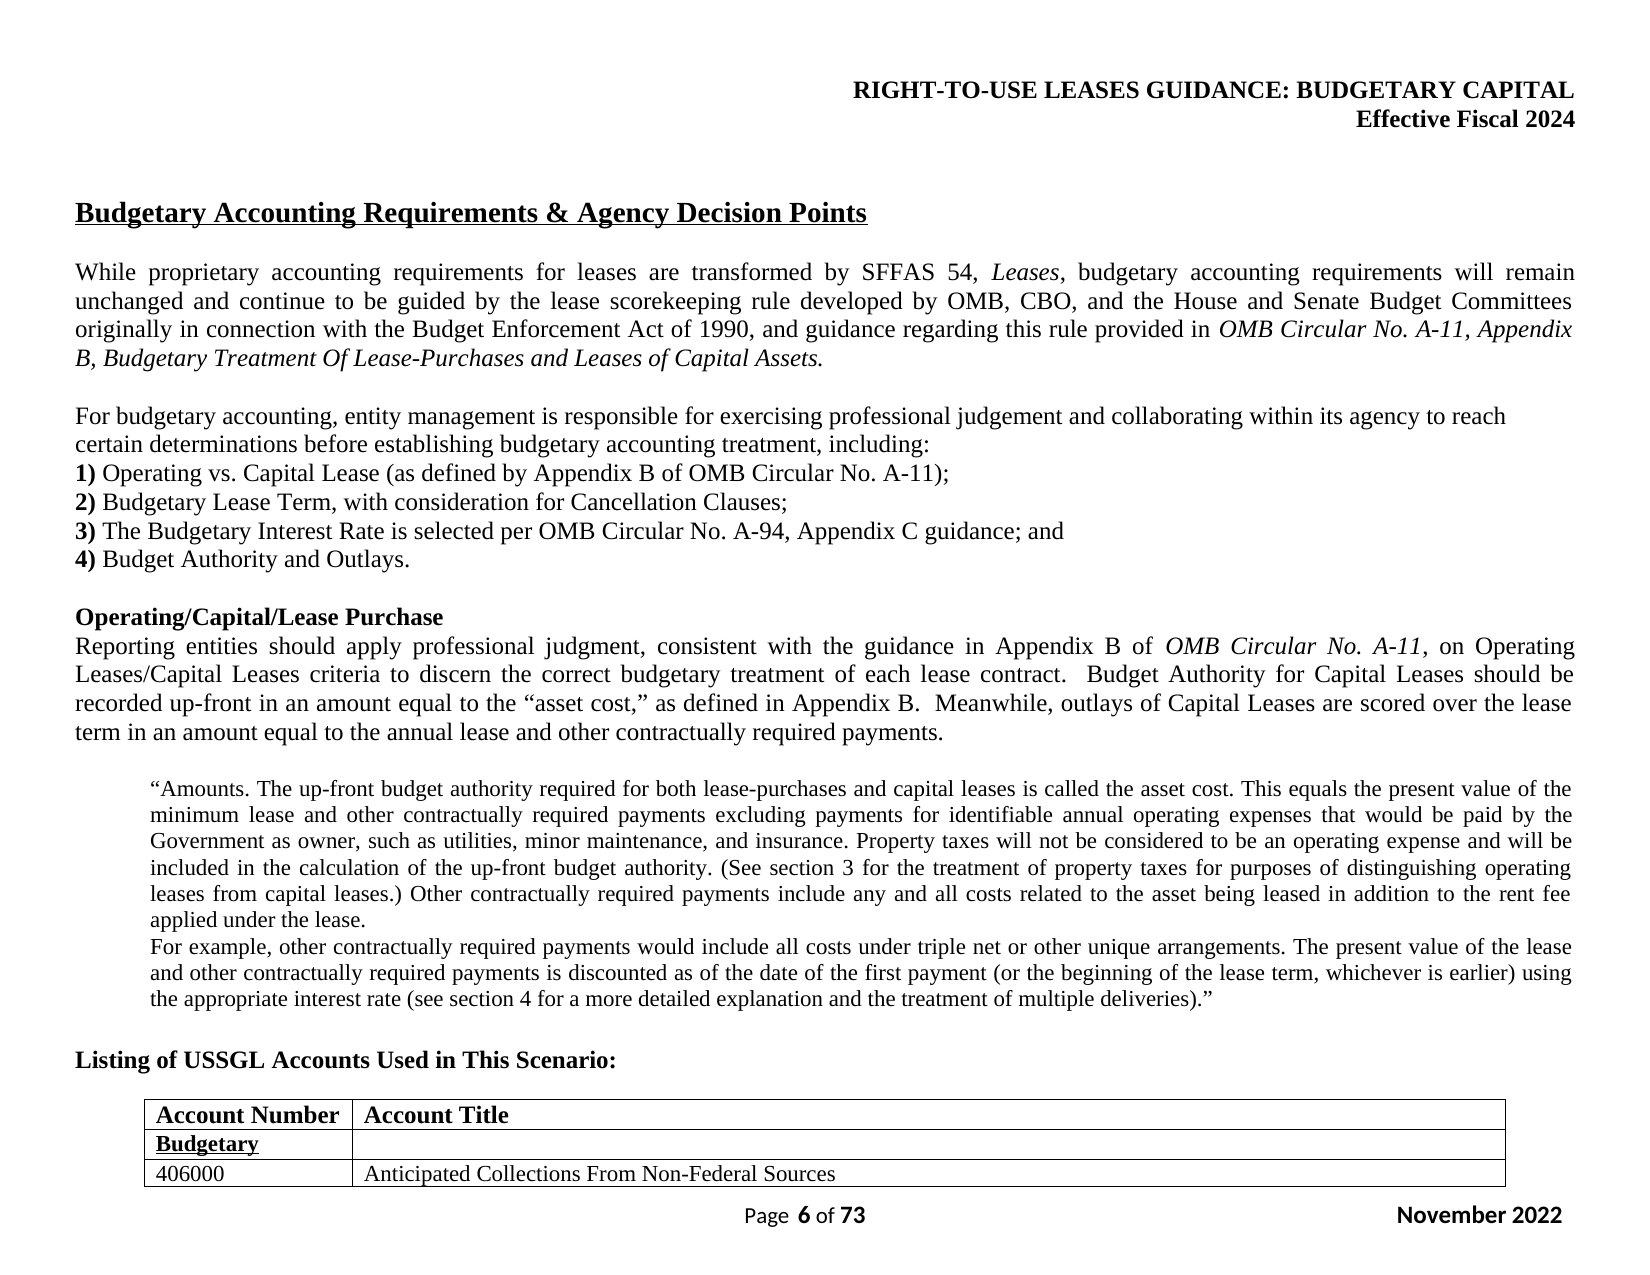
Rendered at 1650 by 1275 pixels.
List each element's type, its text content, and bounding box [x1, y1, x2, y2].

text Operating/Capital/Lease Purchase [75, 602, 1575, 631]
table_cell Budgetary [145, 1130, 352, 1159]
text For budgetary accounting, entity management is responsible for exercising professional judgement and collaborating within its agency to reach certain determinations before establishing budgetary accounting treatment, including: [75, 401, 1575, 458]
table_cell 406000 [145, 1160, 352, 1186]
text Budgetary Accounting Requirements & Agency Decision Points [75, 195, 1575, 228]
text Reporting entities should apply professional judgment, consistent with the guidance in Appendix B of OMB Circular No. A-11, on Operating Leases/Capital Leases criteria to discern the correct budgetary treatment of each lease contract. Budget Authority for Capital Leases should be recorded up-front in an amount equal to the “asset cost,” as defined in Appendix B. Meanwhile, outlays of Capital Leases are scored over the lease term in an amount equal to the annual lease and other contractually required payments. [75, 631, 1575, 746]
text Listing of USSGL Accounts Used in This Scenario: [75, 1045, 1575, 1074]
table_cell Anticipated Collections From Non-Federal Sources [353, 1160, 1505, 1186]
text 1) Operating vs. Capital Lease (as defined by Appendix B of OMB Circular No. A-11); [75, 458, 1575, 487]
table_header Account Number [145, 1100, 352, 1129]
table_cell [353, 1130, 1505, 1159]
text “Amounts. The up-front budget authority required for both lease-purchases and capital leases is called the asset cost. This equals the present value of the minimum lease and other contractually required payments excluding payments for identifiable annual operating expenses that would be paid by the Government as owner, such as utilities, minor maintenance, and insurance. Property taxes will not be considered to be an operating expense and will be included in the calculation of the up-front budget authority. (See section 3 for the treatment of property taxes for purposes of distinguishing operating leases from capital leases.) Other contractually required payments include any and all costs related to the asset being leased in addition to the rent fee applied under the lease. [150, 774, 1575, 933]
text While proprietary accounting requirements for leases are transformed by SFFAS 54, Leases, budgetary accounting requirements will remain unchanged and continue to be guided by the lease scorekeeping rule developed by OMB, CBO, and the House and Senate Budget Committees originally in connection with the Budget Enforcement Act of 1990, and guidance regarding this rule provided in OMB Circular No. A-11, Appendix B, Budgetary Treatment Of Lease-Purchases and Leases of Capital Assets. [75, 257, 1575, 372]
text 4) Budget Authority and Outlays. [75, 544, 1575, 573]
text For example, other contractually required payments would include all costs under triple net or other unique arrangements. The present value of the lease and other contractually required payments is discounted as of the date of the first payment (or the beginning of the lease term, whichever is earlier) using the appropriate interest rate (see section 4 for a more detailed explanation and the treatment of multiple deliveries).” [150, 933, 1575, 1012]
text 2) Budgetary Lease Term, with consideration for Cancellation Clauses; [75, 487, 1575, 516]
table_header Account Title [353, 1100, 1505, 1129]
text 3) The Budgetary Interest Rate is selected per OMB Circular No. A-94, Appendix C guidance; and [75, 516, 1575, 544]
